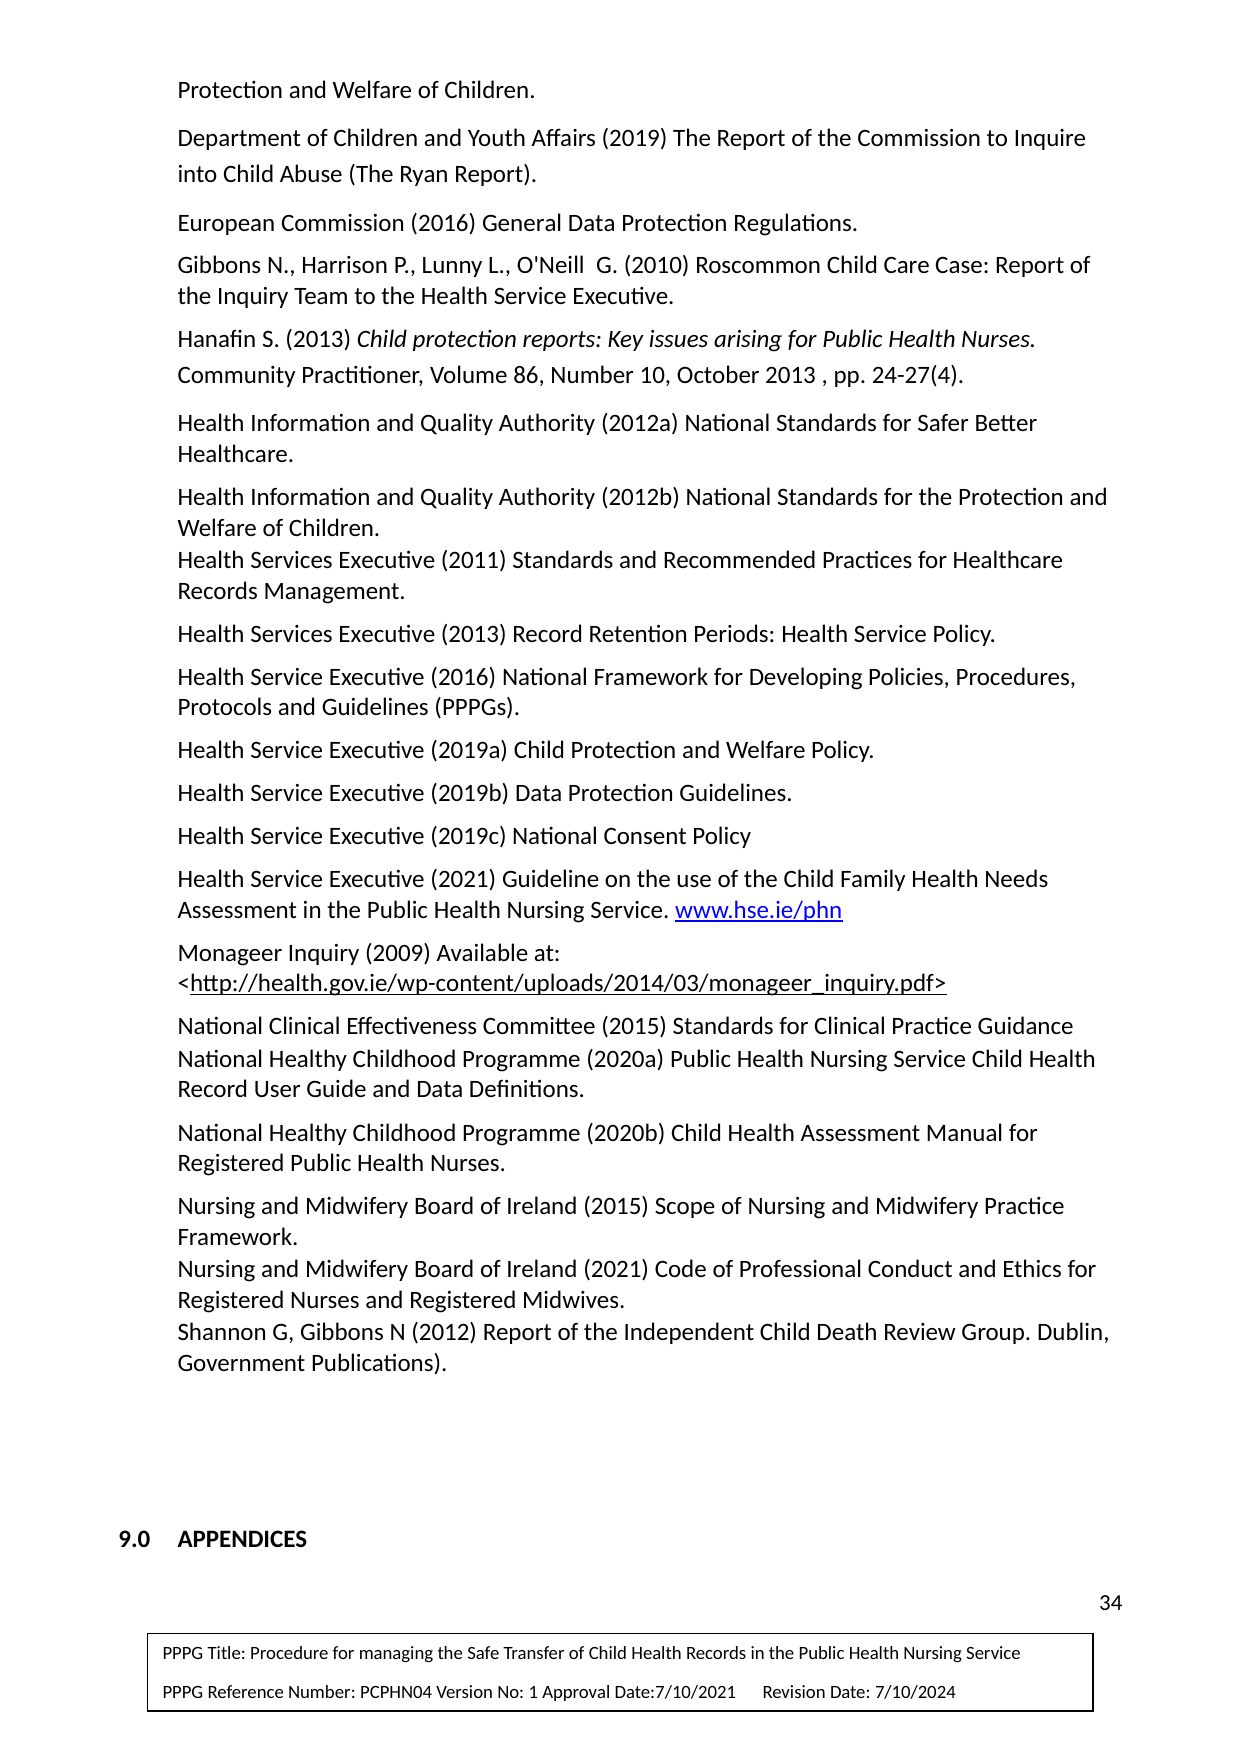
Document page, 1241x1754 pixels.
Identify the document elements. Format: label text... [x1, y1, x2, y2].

subtitle 9.0 APPENDICES [118, 1523, 1122, 1553]
text Health Service Executive (2021) Guideline on the use of the Child Family Health Needs Assessment in the Public Health Nursing Service. www.hse.ie/phn [177, 863, 1122, 924]
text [177, 74, 1122, 104]
text Nursing and Midwifery Board of Ireland (2015) Scope of Nursing and Midwifery Practice Framework. [177, 1190, 1122, 1251]
text Health Services Executive (2011) Standards and Recommended Practices for Healthcare Records Management. [177, 544, 1122, 605]
text Department of Children and Youth Affairs (2019) The Report of the Commission to Inquire into Child Abuse (The Ryan Report). [177, 122, 1122, 189]
text Shannon G, Gibbons N (2012) Report of the Independent Child Death Review Group. Dublin, Government Publications). [177, 1316, 1122, 1377]
text National Healthy Childhood Programme (2020b) Child Health Assessment Manual for Registered Public Health Nurses. [177, 1117, 1122, 1178]
text Nursing and Midwifery Board of Ireland (2021) Code of Professional Conduct and Ethics for Registered Nurses and Registered Midwives. [177, 1253, 1122, 1314]
text Health Service Executive (2019a) Child Protection and Welfare Policy. [177, 734, 1122, 765]
text Gibbons N., Harrison P., Lunny L., O'Neill G. (2010) Roscommon Child Care Case: Report of the Inquiry Team to the Health Service Executive. [177, 250, 1122, 311]
text National Healthy Childhood Programme (2020a) Public Health Nursing Service Child Health Record User Guide and Data Definitions. [177, 1043, 1122, 1104]
text Hanafin S. (2013) Child protection reports: Key issues arising for Public Health Nurses. Community Practitioner, Volume 86, Number 10, October 2013 , pp. 24-27(4). [177, 323, 1122, 390]
text Health Services Executive (2013) Record Retention Periods: Health Service Policy. [177, 618, 1122, 648]
text Monageer Inquiry (2009) Available at: <http://health.gov.ie/wp-content/uploads/2014/03/monageer_inquiry.pdf> [177, 937, 1122, 998]
text Health Information and Quality Authority (2012b) National Standards for the Protection and Welfare of Children. [177, 481, 1122, 542]
text European Commission (2016) General Data Protection Regulations. [177, 207, 1122, 237]
text National Clinical Effectiveness Committee (2015) Standards for Clinical Practice Guidance [177, 1011, 1122, 1041]
text Health Information and Quality Authority (2012a) National Standards for Safer Better Healthcare. [177, 408, 1122, 469]
text Health Service Executive (2019b) Data Protection Guidelines. [177, 777, 1122, 808]
text Health Service Executive (2019c) National Consent Policy [177, 820, 1122, 851]
text Health Service Executive (2016) National Framework for Developing Policies, Procedures, Protocols and Guidelines (PPPGs). [177, 661, 1122, 722]
